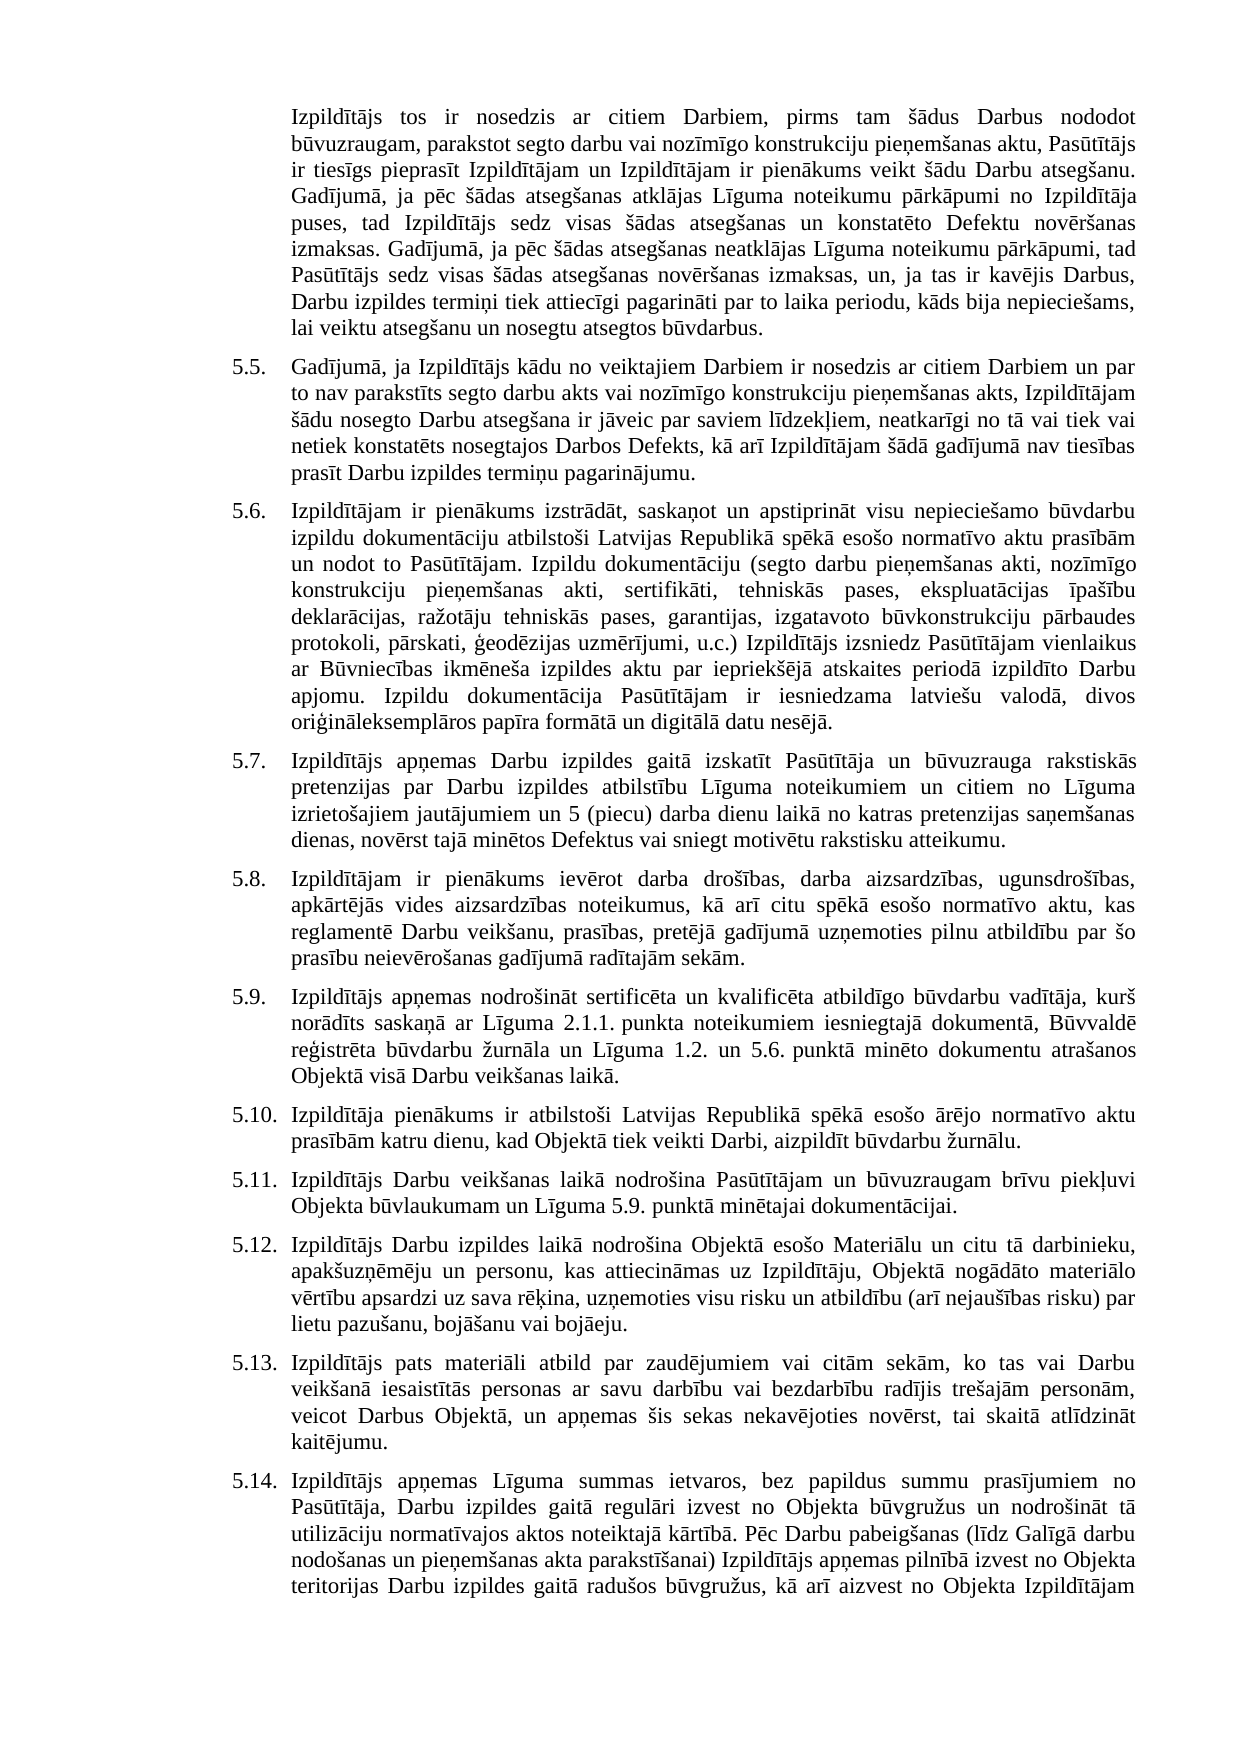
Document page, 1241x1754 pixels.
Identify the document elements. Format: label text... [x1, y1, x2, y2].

list Izpildītājam ir pienākums ievērot darba drošības, darba aizsardzības, ugunsdrošības, apkārtējās vides aizsardzības noteikumus, kā arī citu spēkā esošo normatīvo aktu, kas reglamentē Darbu veikšanu, prasības, pretējā gadījumā uzņemoties pilnu atbildību par šo prasību neievērošanas gadījumā radītajām sekām. [232, 865, 1137, 970]
list Izpildītājs Darbu veikšanas laikā nodrošina Pasūtītājam un būvuzraugam brīvu piekļuvi Objekta būvlaukumam un Līguma 5.9. punktā minētajai dokumentācijai. [232, 1166, 1137, 1219]
list Izpildītājs apņemas Darbu izpildes gaitā izskatīt Pasūtītāja un būvuzrauga rakstiskās pretenzijas par Darbu izpildes atbilstību Līguma noteikumiem un citiem no Līguma izrietošajiem jautājumiem un 5 (piecu) darba dienu laikā no katras pretenzijas saņemšanas dienas, novērst tajā minētos Defektus vai sniegt motivētu rakstisku atteikumu. [232, 747, 1137, 852]
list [232, 103, 1137, 341]
list Izpildītājs pats materiāli atbild par zaudējumiem vai citām sekām, ko tas vai Darbu veikšanā iesaistītās personas ar savu darbību vai bezdarbību radījis trešajām personām, veicot Darbus Objektā, un apņemas šis sekas nekavējoties novērst, tai skaitā atlīdzināt kaitējumu. [232, 1349, 1137, 1454]
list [232, 1467, 1137, 1599]
list Gadījumā, ja Izpildītājs kādu no veiktajiem Darbiem ir nosedzis ar citiem Darbiem un par to nav parakstīts segto darbu akts vai nozīmīgo konstrukciju pieņemšanas akts, Izpildītājam šādu nosegto Darbu atsegšana ir jāveic par saviem līdzekļiem, neatkarīgi no tā vai tiek vai netiek konstatēts nosegtajos Darbos Defekts, kā arī Izpildītājam šādā gadījumā nav tiesības prasīt Darbu izpildes termiņu pagarinājumu. [232, 353, 1137, 485]
list Izpildītājs Darbu izpildes laikā nodrošina Objektā esošo Materiālu un citu tā darbinieku, apakšuzņēmēju un personu, kas attiecināmas uz Izpildītāju, Objektā nogādāto materiālo vērtību apsardzi uz sava rēķina, uzņemoties visu risku un atbildību (arī nejaušības risku) par lietu pazušanu, bojāšanu vai bojāeju. [232, 1231, 1137, 1337]
list Izpildītājs apņemas nodrošināt sertificēta un kvalificēta atbildīgo būvdarbu vadītāja, kurš norādīts saskaņā ar Līguma 2.1.1. punkta noteikumiem iesniegtajā dokumentā, Būvvaldē reģistrēta būvdarbu žurnāla un Līguma 1.2. un 5.6. punktā minēto dokumentu atrašanos Objektā visā Darbu veikšanas laikā. [232, 983, 1137, 1088]
list Izpildītājam ir pienākums izstrādāt, saskaņot un apstiprināt visu nepieciešamo būvdarbu izpildu dokumentāciju atbilstoši Latvijas Republikā spēkā esošo normatīvo aktu prasībām un nodot to Pasūtītājam. Izpildu dokumentāciju (segto darbu pieņemšanas akti, nozīmīgo konstrukciju pieņemšanas akti, sertifikāti, tehniskās pases, ekspluatācijas īpašību deklarācijas, ražotāju tehniskās pases, garantijas, izgatavoto būvkonstrukciju pārbaudes protokoli, pārskati, ģeodēzijas uzmērījumi, u.c.) Izpildītājs izsniedz Pasūtītājam vienlaikus ar Būvniecības ikmēneša izpildes aktu par iepriekšējā atskaites periodā izpildīto Darbu apjomu. Izpildu dokumentācija Pasūtītājam ir iesniedzama latviešu valodā, divos oriģināleksemplāros papīra formātā un digitālā datu nesējā. [232, 497, 1137, 734]
list Izpildītāja pienākums ir atbilstoši Latvijas Republikā spēkā esošo ārējo normatīvo aktu prasībām katru dienu, kad Objektā tiek veikti Darbi, aizpildīt būvdarbu žurnālu. [232, 1101, 1137, 1153]
